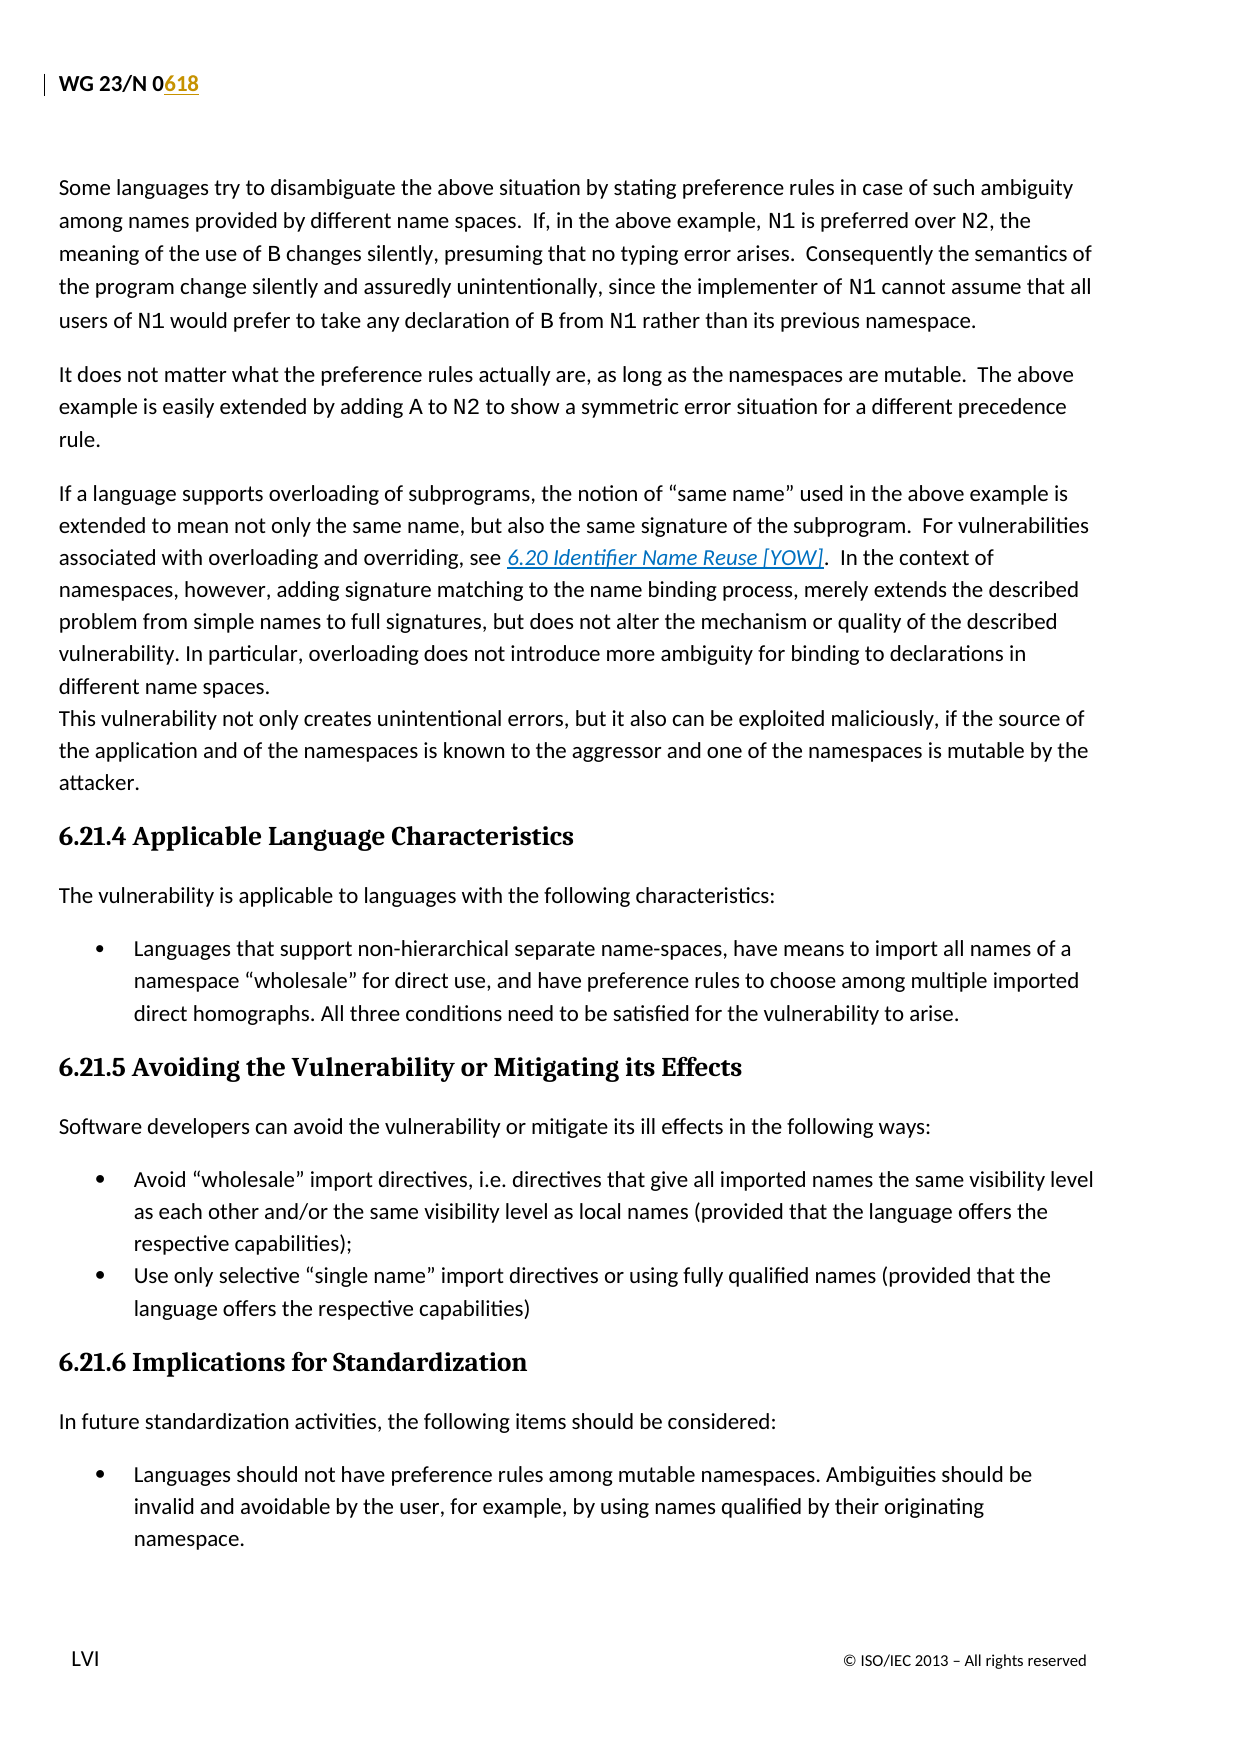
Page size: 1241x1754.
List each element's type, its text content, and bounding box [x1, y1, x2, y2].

list Languages that support non-hierarchical separate name-spaces, have means to import all names of a namespace “wholesale” for direct use, and have preference rules to choose among multiple imported direct homographs. All three conditions need to be satisfied for the vulnerability to arise. [96, 934, 1099, 1027]
subtitle 6.21.6 Implications for Standardization [58, 1347, 1099, 1378]
text The vulnerability is applicable to languages with the following characteristics: [58, 881, 1099, 909]
text In future standardization activities, the following items should be considered: [58, 1407, 1099, 1435]
subtitle 6.21.4 Applicable Language Characteristics [58, 821, 1099, 852]
text Software developers can avoid the vulnerability or mitigate its ill effects in the following ways: [58, 1112, 1099, 1140]
list Languages should not have preference rules among mutable namespaces. Ambiguities should be invalid and avoidable by the user, for example, by using names qualified by their originating namespace. [96, 1460, 1099, 1552]
text Some languages try to disambiguate the above situation by stating preference rules in case of such ambiguity among names provided by different name spaces. If, in the above example, N1 is preferred over N2, the meaning of the use of B changes silently, presuming that no typing error arises. Consequently the semantics of the program change silently and assuredly unintentionally, since the implementer of N1 cannot assume that all users of N1 would prefer to take any declaration of B from N1 rather than its previous namespace. [58, 173, 1099, 335]
list Use only selective “single name” import directives or using fully qualified names (provided that the language offers the respective capabilities) [96, 1262, 1099, 1322]
text It does not matter what the preference rules actually are, as long as the namespaces are mutable. The above example is easily extended by adding A to N2 to show a symmetric error situation for a different precedence rule. [58, 360, 1099, 454]
text This vulnerability not only creates unintentional errors, but it also can be exploited maliciously, if the source of the application and of the namespaces is known to the aggressor and one of the namespaces is mutable by the attacker. [58, 704, 1099, 796]
text If a language supports overloading of subprograms, the notion of “same name” used in the above example is extended to mean not only the same name, but also the same signature of the subprogram. For vulnerabilities associated with overloading and overriding, see . In the context of namespaces, however, adding signature matching to the name binding process, merely extends the described problem from simple names to full signatures, but does not alter the mechanism or quality of the described vulnerability. In particular, overloading does not introduce more ambiguity for binding to declarations in different name spaces. [58, 479, 1099, 700]
list Avoid “wholesale” import directives, i.e. directives that give all imported names the same visibility level as each other and/or the same visibility level as local names (provided that the language offers the respective capabilities); [96, 1165, 1099, 1257]
subtitle 6.21.5 Avoiding the Vulnerability or Mitigating its Effects [58, 1052, 1099, 1083]
